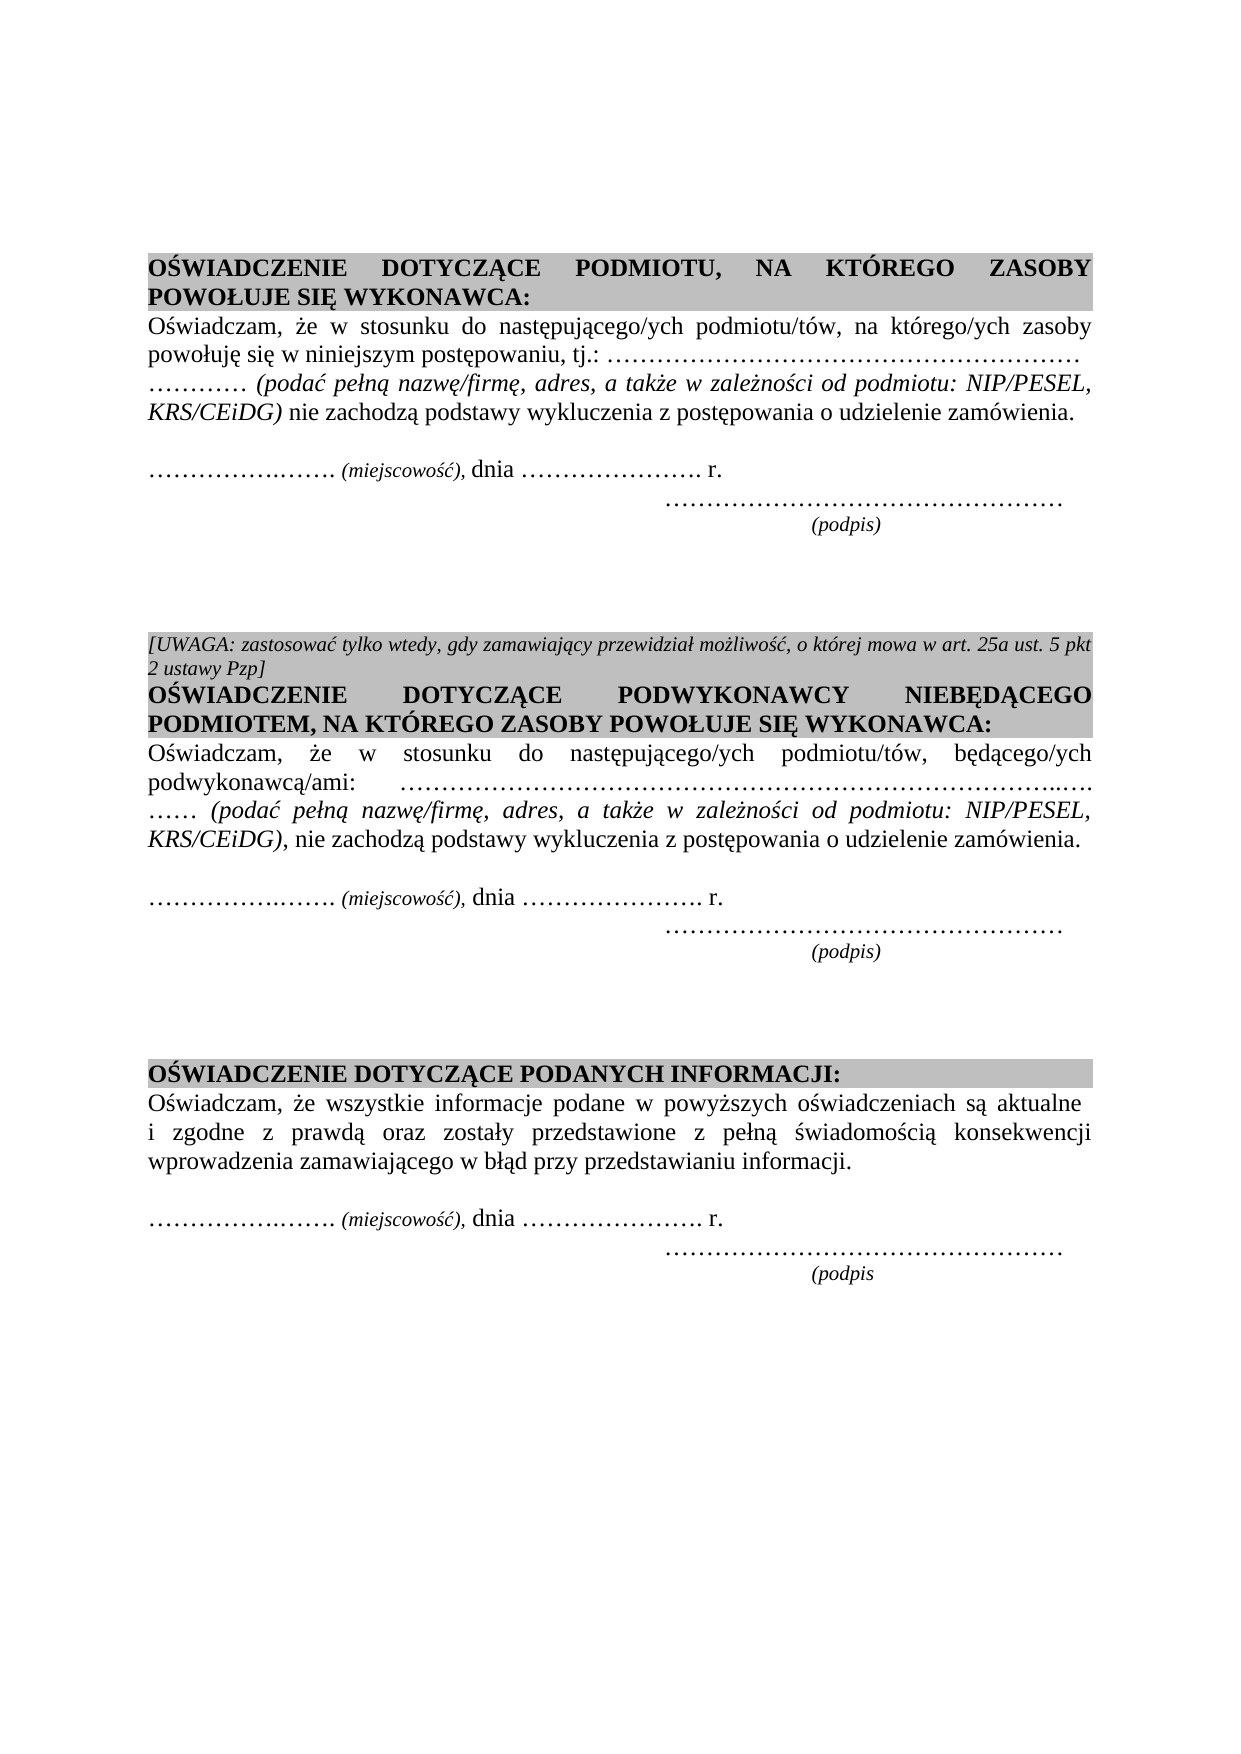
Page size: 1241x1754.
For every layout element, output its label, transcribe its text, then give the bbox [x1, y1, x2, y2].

text (podpis) [738, 512, 1093, 536]
text Oświadczam, że w stosunku do następującego/ych podmiotu/tów, na którego/ych zasoby powołuję się w niniejszym postępowaniu, tj.: …………………………………………………………… (podać pełną nazwę/firmę, adres, a także w zależności od podmiotu: NIP/PESEL, KRS/CEiDG) nie zachodzą podstawy wykluczenia z postępowania o udzielenie zamówienia. [148, 311, 1093, 426]
text …………….……. (miejscowość), dnia …………………. r. [148, 882, 1093, 910]
text [UWAGA: zastosować tylko wtedy, gdy zamawiający przewidział możliwość, o której mowa w art. 25a ust. 5 pkt 2 ustawy Pzp] [148, 632, 1093, 680]
text (podpis) [738, 939, 1093, 963]
text OŚWIADCZENIE DOTYCZĄCE PODWYKONAWCY NIEBĘDĄCEGO PODMIOTEM, NA KTÓREGO ZASOBY POWOŁUJE SIĘ WYKONAWCA: [148, 680, 1093, 738]
text ………………………………………… [148, 1232, 1093, 1261]
text (podpis [738, 1261, 1093, 1285]
text ………………………………………… [148, 483, 1093, 512]
text …………….……. (miejscowość), dnia …………………. r. [148, 454, 1093, 483]
text OŚWIADCZENIE DOTYCZĄCE PODANYCH INFORMACJI: [148, 1059, 1093, 1088]
text OŚWIADCZENIE DOTYCZĄCE PODMIOTU, NA KTÓREGO ZASOBY POWOŁUJE SIĘ WYKONAWCA: [148, 253, 1093, 311]
text Oświadczam, że wszystkie informacje podane w powyższych oświadczeniach są aktualne i zgodne z prawdą oraz zostały przedstawione z pełną świadomością konsekwencji wprowadzenia zamawiającego w błąd przy przedstawianiu informacji. [148, 1088, 1093, 1174]
text ………………………………………… [148, 910, 1093, 939]
text Oświadczam, że w stosunku do następującego/ych podmiotu/tów, będącego/ych podwykonawcą/ami: ……………………………………………………………………..….…… (podać pełną nazwę/firmę, adres, a także w zależności od podmiotu: NIP/PESEL, KRS/CEiDG), nie zachodzą podstawy wykluczenia z postępowania o udzielenie zamówienia. [148, 738, 1093, 853]
text …………….……. (miejscowość), dnia …………………. r. [148, 1203, 1093, 1232]
